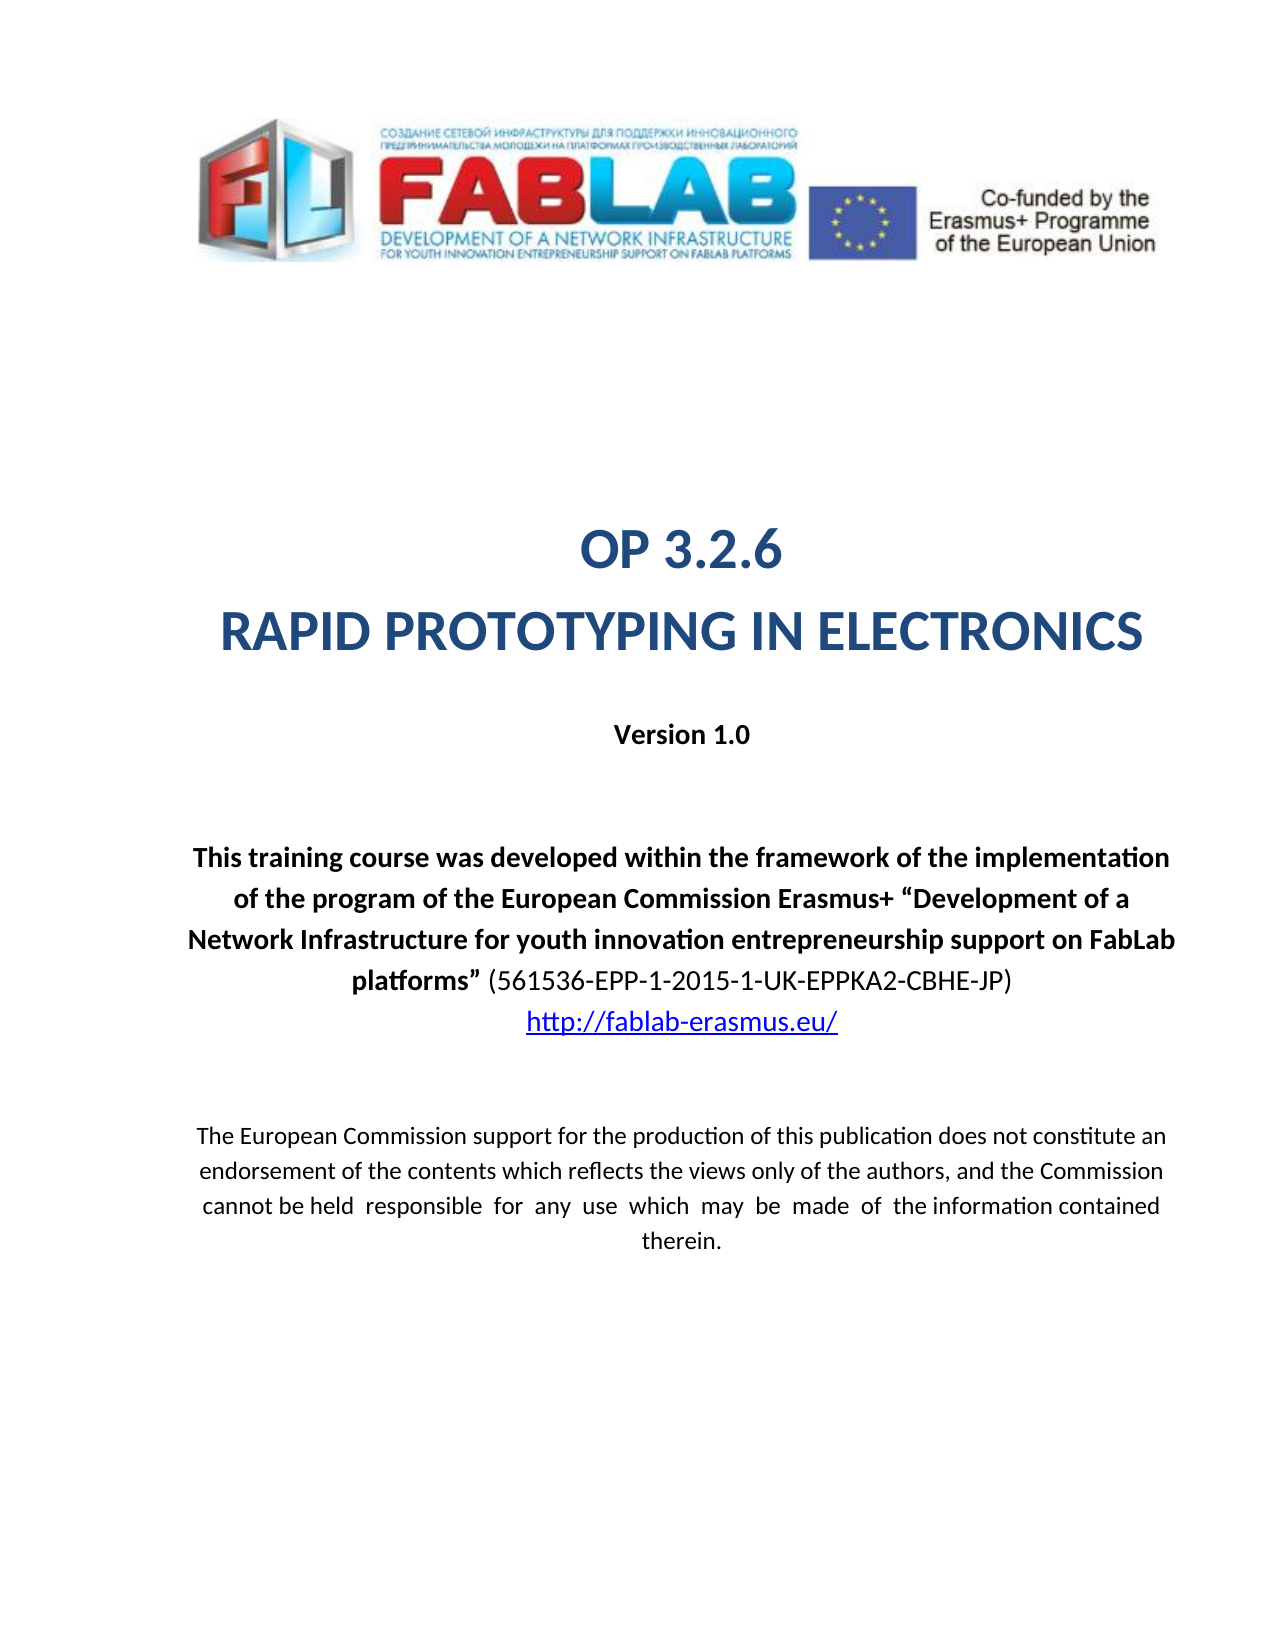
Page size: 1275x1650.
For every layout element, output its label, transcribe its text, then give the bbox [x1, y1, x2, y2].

text RAPID PROTOTYPING IN ELECTRONICS [177, 593, 1186, 665]
text This training course was developed within the framework of the implementation of the program of the European Commission Erasmus+ “Development of a Network Infrastructure for youth innovation entrepreneurship support on FabLab platforms” (561536-EPP-1-2015-1-UK-EPPKA2-CBHE-JP) [177, 839, 1186, 998]
picture [197, 118, 1167, 262]
text http://fablab-erasmus.eu/ [177, 1003, 1186, 1038]
text Version 1.0 [177, 716, 1186, 752]
text OP 3.2.6 [177, 512, 1186, 583]
text The European Commission support for the production of this publication does not constitute an endorsement of the contents which reflects the views only of the authors, and the Commission cannot be held responsible for any use which may be made of the information contained therein. [177, 1120, 1186, 1255]
